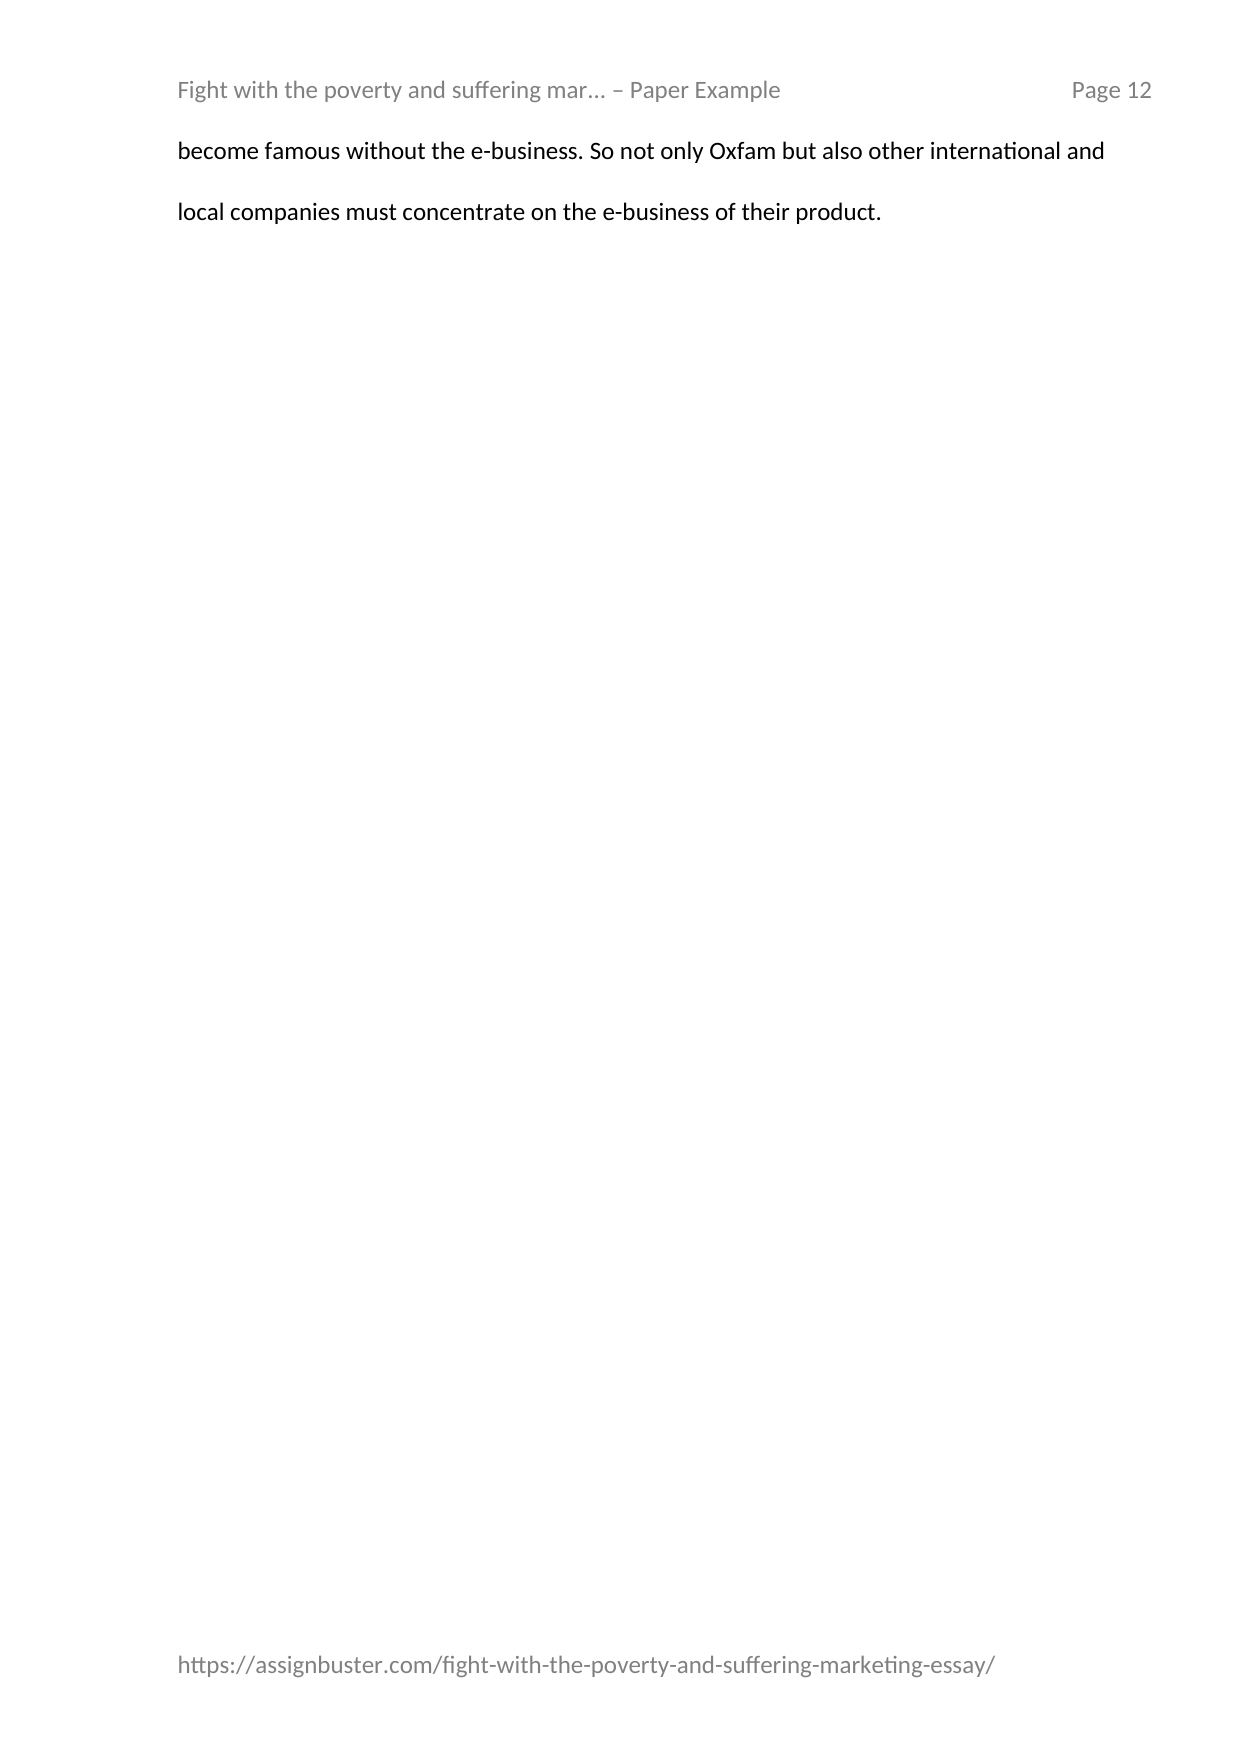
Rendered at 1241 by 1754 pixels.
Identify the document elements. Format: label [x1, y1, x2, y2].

text [177, 135, 1152, 226]
